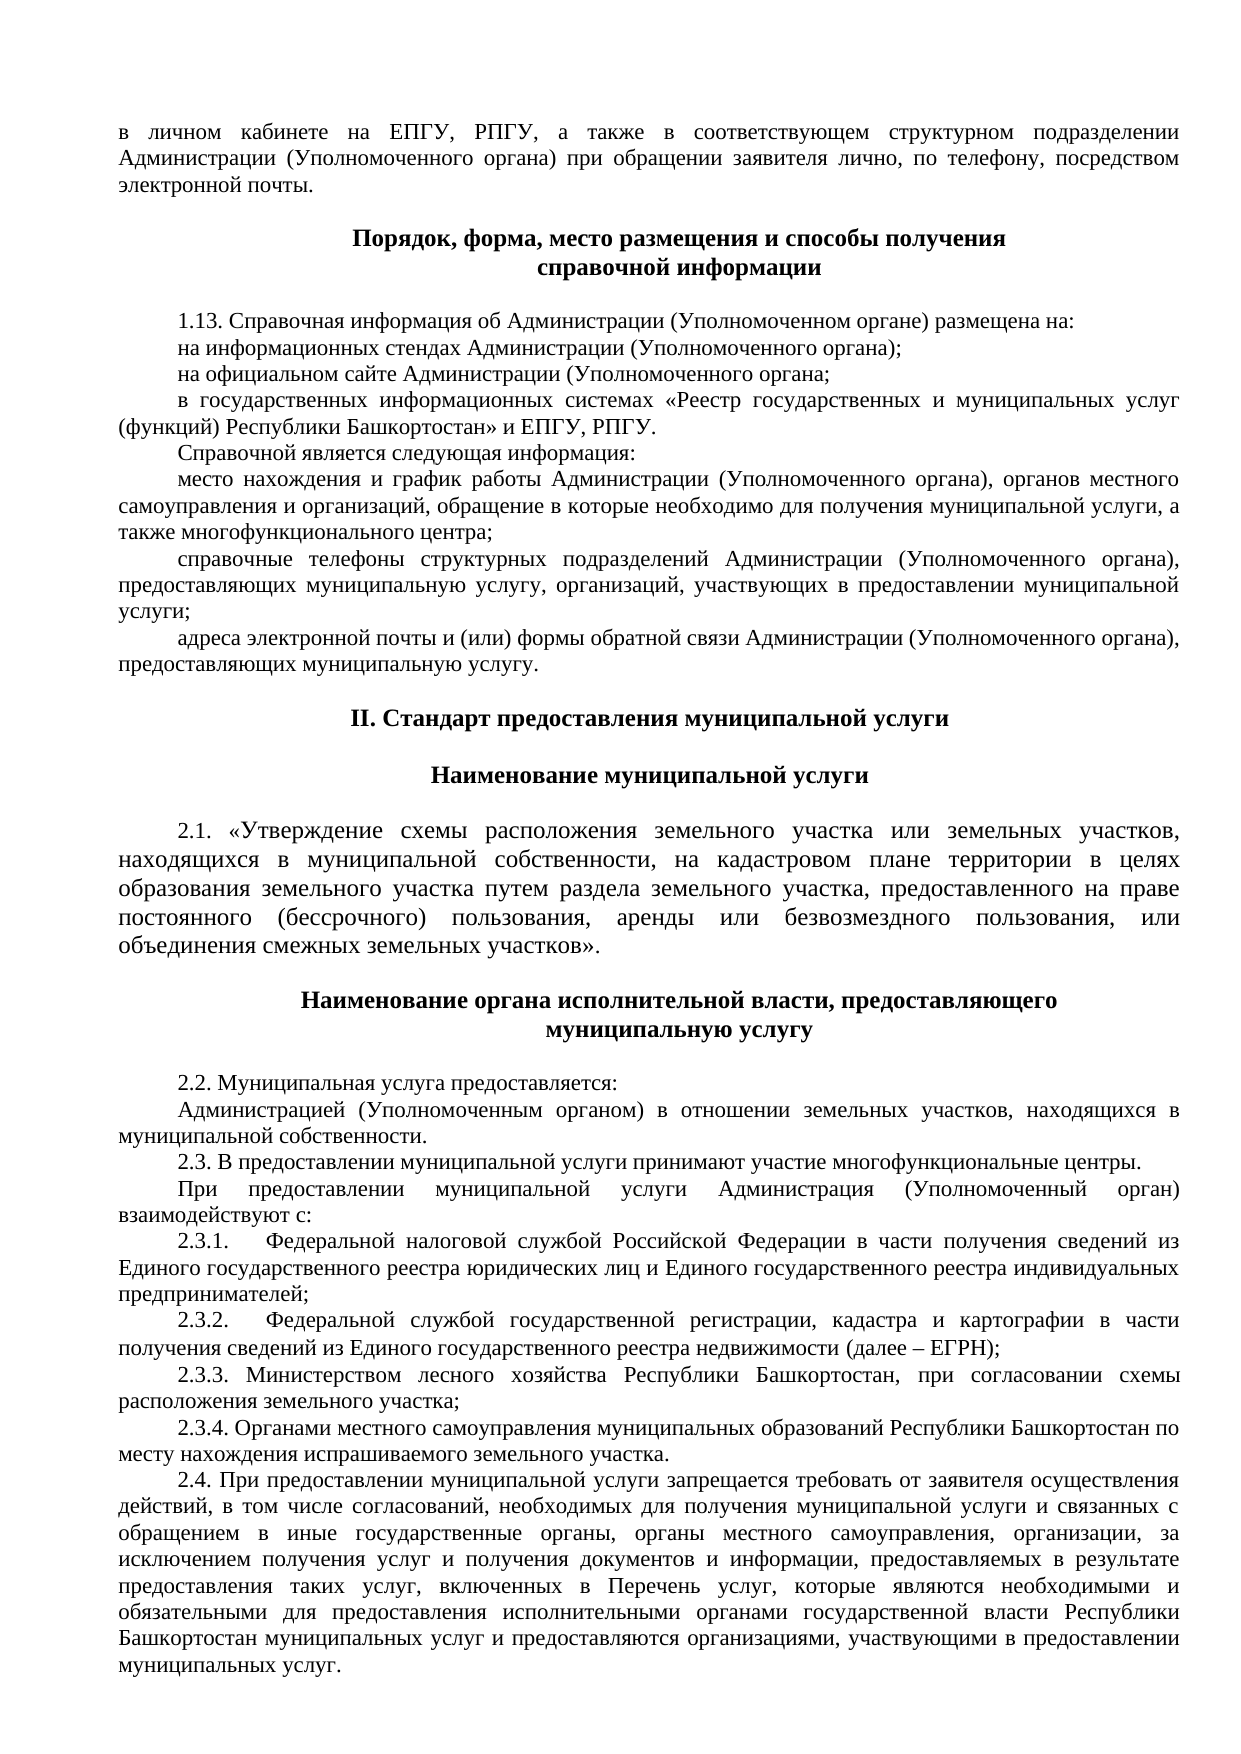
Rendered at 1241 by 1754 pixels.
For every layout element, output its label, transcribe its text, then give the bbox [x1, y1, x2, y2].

text 2.3.3. Министерством лесного хозяйства Республики Башкортостан, при согласовании схемы расположения земельного участка; [118, 1361, 1181, 1413]
title справочной информации [118, 252, 1181, 281]
text 2.1. «Утверждение схемы расположения земельного участка или земельных участков, находящихся в муниципальной собственности, на кадастровом плане территории в целях образования земельного участка путем раздела земельного участка, предоставленного на праве постоянного (бессрочного) пользования, аренды или безвозмездного пользования, или объединения смежных земельных участков». [118, 815, 1181, 959]
text 2.4. При предоставлении муниципальной услуги запрещается требовать от заявителя осуществления действий, в том числе согласований, необходимых для получения муниципальной услуги и связанных с обращением в иные государственные органы, органы местного самоуправления, организации, за исключением получения услуг и получения документов и информации, предоставляемых в результате предоставления таких услуг, включенных в Перечень услуг, которые являются необходимыми и обязательными для предоставления исполнительными органами государственной власти Республики Башкортостан муниципальных услуг и предоставляются организациями, участвующими в предоставлении муниципальных услуг. [118, 1466, 1181, 1677]
text 2.3. В предоставлении муниципальной услуги принимают участие многофункциональные центры. [118, 1148, 1181, 1175]
text на информационных стендах Администрации (Уполномоченного органа); [118, 334, 1181, 360]
text адреса электронной почты и (или) формы обратной связи Администрации (Уполномоченного органа), предоставляющих муниципальную услугу. [118, 624, 1181, 676]
text 2.3.1. Федеральной налоговой службой Российской Федерации в части получения сведений из Единого государственного реестра юридических лиц и Единого государственного реестра индивидуальных предпринимателей; [118, 1227, 1181, 1306]
text на официальном сайте Администрации (Уполномоченного органа; [118, 360, 1181, 386]
text 1.13. Справочная информация об Администрации (Уполномоченном органе) размещена на: [118, 307, 1181, 334]
title II. Стандарт предоставления муниципальной услуги [118, 703, 1181, 731]
text При предоставлении муниципальной услуги Администрация (Уполномоченный орган) взаимодействуют с: [118, 1175, 1181, 1227]
text 2.3.4. Органами местного самоуправления муниципальных образований Республики Башкортостан по месту нахождения испрашиваемого земельного участка. [118, 1413, 1181, 1466]
title Наименование муниципальной услуги [118, 760, 1181, 789]
text справочные телефоны структурных подразделений Администрации (Уполномоченного органа), предоставляющих муниципальную услугу, организаций, участвующих в предоставлении муниципальной услуги; [118, 544, 1181, 624]
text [118, 118, 1181, 197]
text в государственных информационных системах «Реестр государственных и муниципальных услуг (функций) Республики Башкортостан» и ЕПГУ, РПГУ. [118, 386, 1181, 439]
text 2.2. Муниципальная услуга предоставляется: [118, 1069, 1181, 1096]
title Порядок, форма, место размещения и способы получения [118, 223, 1181, 252]
text Администрацией (Уполномоченным органом) в отношении земельных участков, находящихся в муниципальной собственности. [118, 1096, 1181, 1148]
text Справочной является следующая информация: [118, 439, 1181, 466]
text 2.3.2. Федеральной службой государственной регистрации, кадастра и картографии в части получения сведений из Единого государственного реестра недвижимости (далее – ЕГРН); [118, 1306, 1181, 1361]
title муниципальную услугу [118, 1014, 1181, 1043]
title Наименование органа исполнительной власти, предоставляющего [118, 985, 1181, 1014]
text место нахождения и график работы Администрации (Уполномоченного органа), органов местного самоуправления и организаций, обращение в которые необходимо для получения муниципальной услуги, а также многофункционального центра; [118, 466, 1181, 544]
